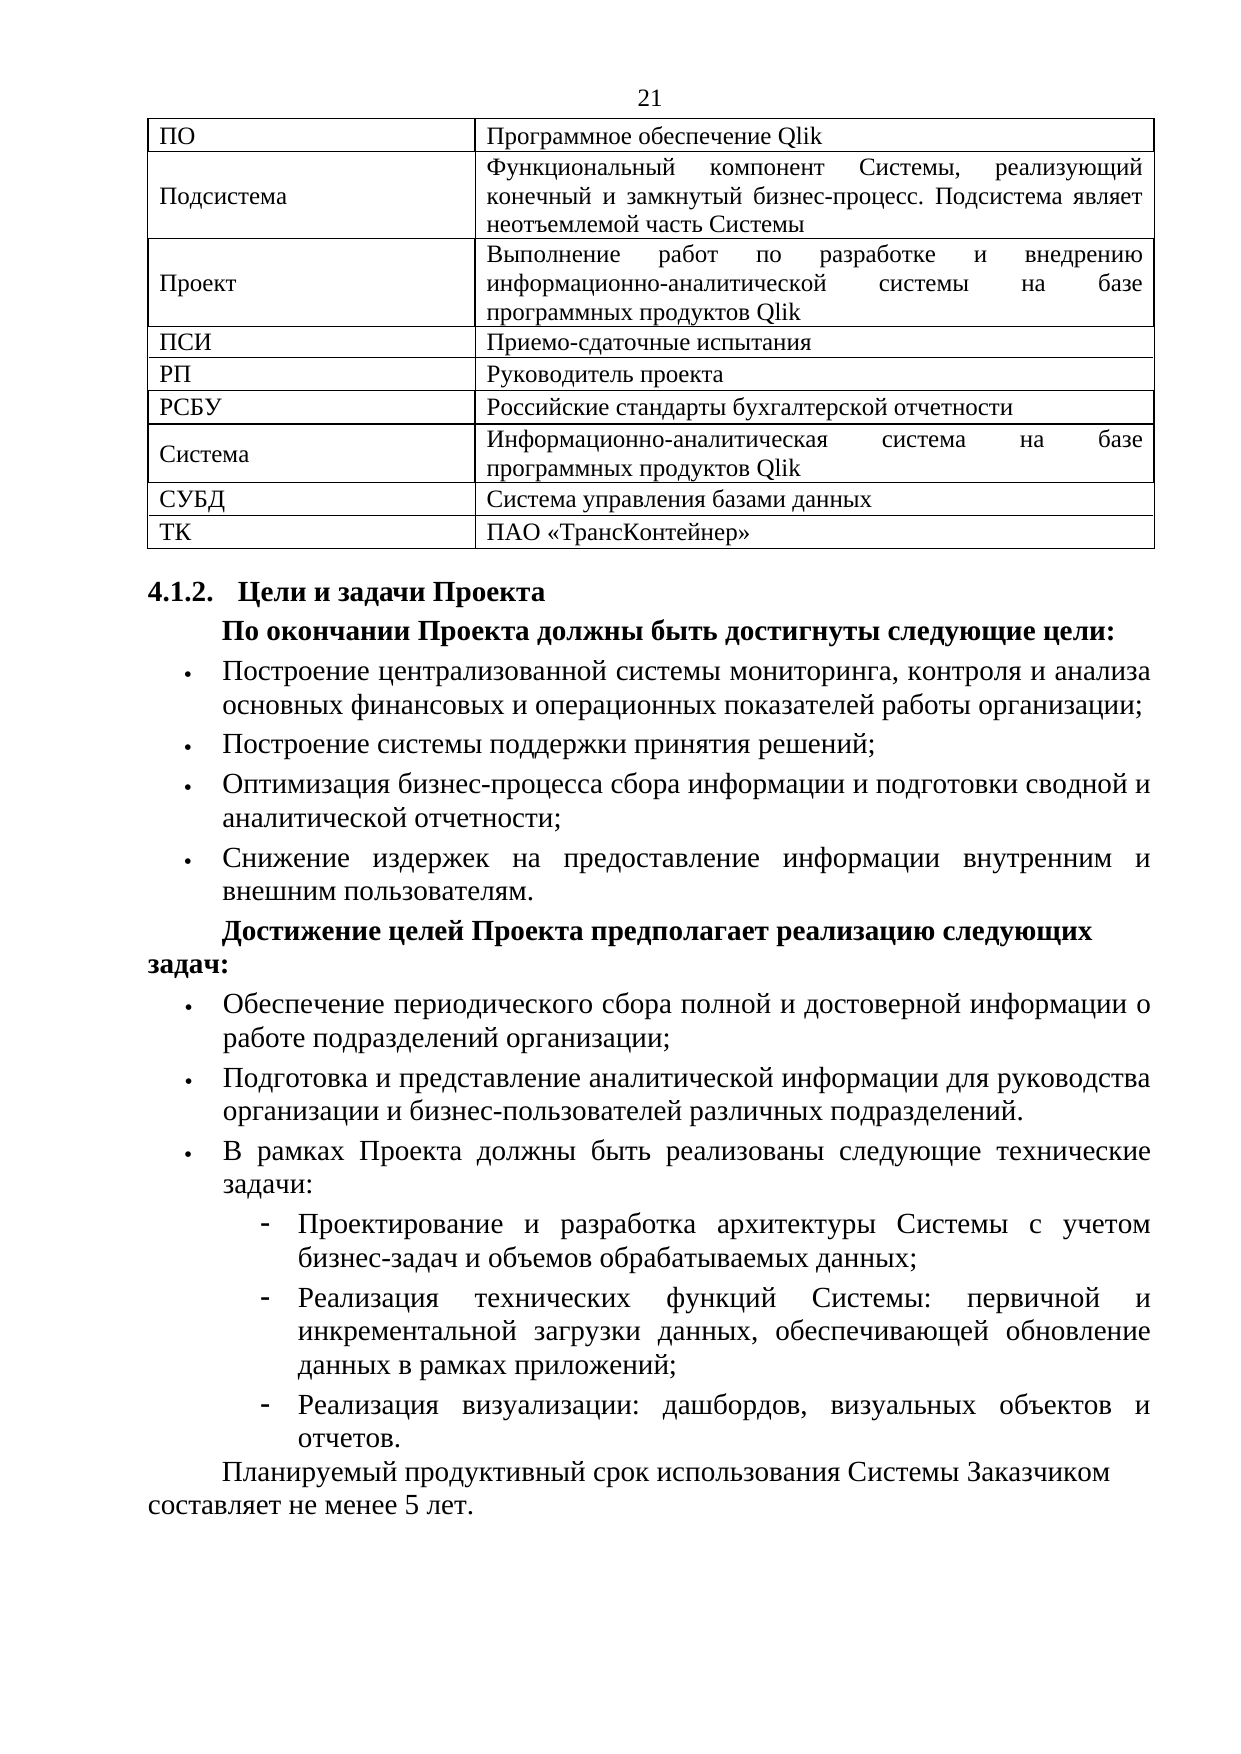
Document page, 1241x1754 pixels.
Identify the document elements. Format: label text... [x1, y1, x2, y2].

list Реализация технических функций Системы: первичной и инкрементальной загрузки данных, обеспечивающей обновление данных в рамках приложений; [260, 1280, 1152, 1381]
subtitle Цели и задачи Проекта [148, 574, 1152, 607]
table_cell Система [149, 425, 474, 482]
table_cell Система управления базами данных [476, 483, 1154, 515]
list Проектирование и разработка архитектуры Системы с учетом бизнес-задач и объемов обрабатываемых данных; [260, 1206, 1152, 1273]
table_cell Руководитель проекта [476, 357, 1154, 389]
table_cell Программное обеспечение Qlik [476, 119, 1153, 151]
list Оптимизация бизнес-процесса сбора информации и подготовки сводной и аналитической отчетности; [185, 766, 1152, 833]
table_cell Информационно-аналитическая система на базе программных продуктов Qlik [476, 425, 1153, 482]
table_cell ПО [149, 119, 474, 151]
list В рамках Проекта должны быть реализованы следующие технические задачи: [185, 1133, 1152, 1200]
table_cell РСБУ [149, 391, 474, 422]
text Планируемый продуктивный срок использования Системы Заказчиком составляет не менее 5 лет. [148, 1454, 1152, 1521]
list Обеспечение периодического сбора полной и достоверной информации о работе подразделений организации; [186, 986, 1152, 1053]
table_cell Российские стандарты бухгалтерской отчетности [476, 391, 1153, 422]
list Построение централизованной системы мониторинга, контроля и анализа основных финансовых и операционных показателей работы организации; [185, 653, 1152, 720]
list Реализация визуализации: дашбордов, визуальных объектов и отчетов. [260, 1387, 1152, 1454]
table_cell РП [148, 357, 475, 389]
table_cell Проект [149, 239, 474, 326]
table_cell Подсистема [148, 152, 475, 238]
table_cell ТК [148, 515, 475, 548]
table_cell Функциональный компонент Системы, реализующий конечный и замкнутый бизнес-процесс. Подсистема являет неотъемлемой часть Системы [476, 152, 1154, 238]
list Подготовка и представление аналитической информации для руководства организации и бизнес-пользователей различных подразделений. [186, 1060, 1152, 1127]
table_cell СУБД [148, 483, 475, 515]
table_cell ПАО «ТрансКонтейнер» [476, 515, 1154, 548]
text Достижение целей Проекта предполагает реализацию следующих задач: [148, 913, 1152, 980]
table_cell Выполнение работ по разработке и внедрению информационно-аналитической системы на базе программных продуктов Qlik [476, 239, 1153, 326]
text По окончании Проекта должны быть достигнуты следующие цели: [148, 613, 1152, 647]
list Снижение издержек на предоставление информации внутренним и внешним пользователям. [185, 840, 1152, 907]
table_cell ПСИ [148, 327, 475, 357]
list Построение системы поддержки принятия решений; [185, 727, 1152, 760]
table_cell Приемо-сдаточные испытания [476, 327, 1154, 357]
